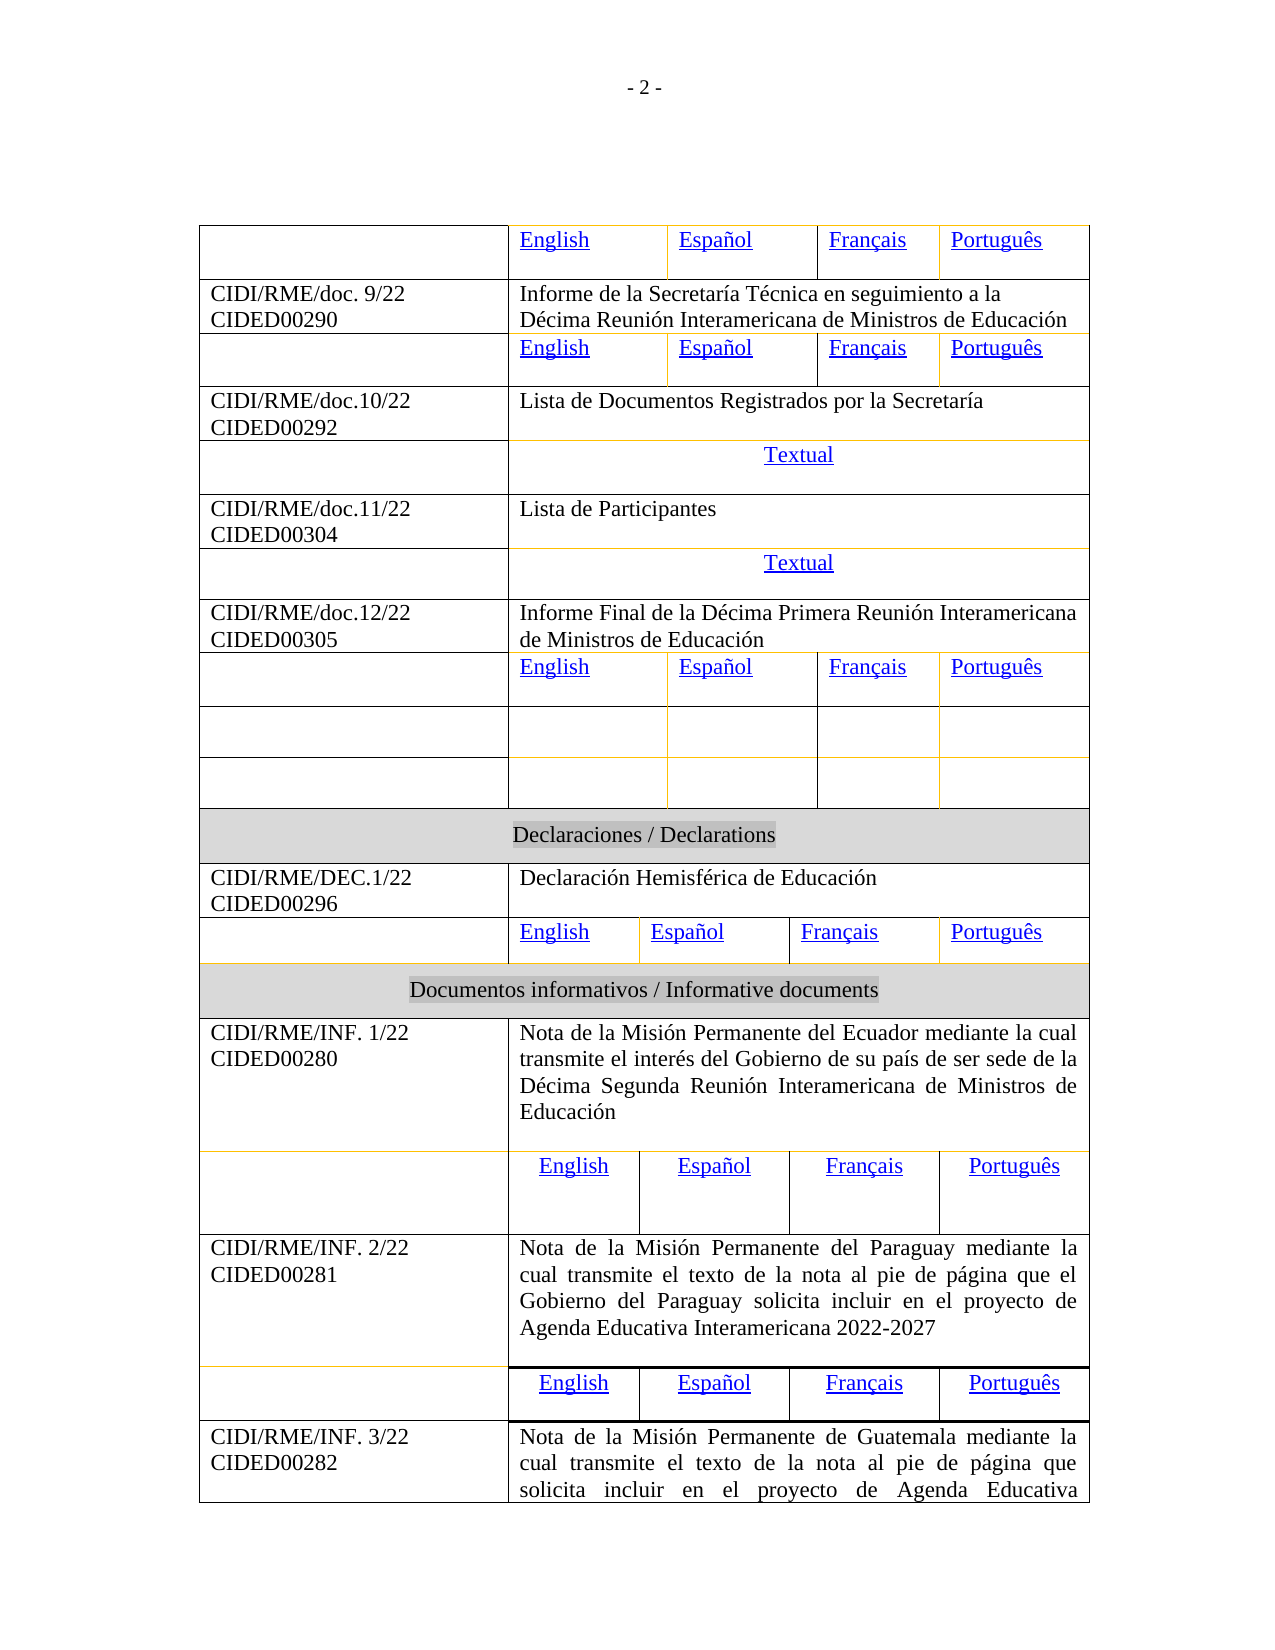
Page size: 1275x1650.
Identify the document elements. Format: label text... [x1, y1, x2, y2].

table_cell English [509, 1369, 639, 1420]
table_cell [200, 918, 508, 963]
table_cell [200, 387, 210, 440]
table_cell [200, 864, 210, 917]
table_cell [509, 1423, 1089, 1502]
table_cell CIDI/RME/INF. 1/22 CIDED00280 [200, 1019, 508, 1151]
table_cell English [509, 226, 667, 279]
table_cell [509, 707, 667, 757]
table_cell [818, 758, 939, 808]
table_cell [200, 653, 508, 706]
table_cell Textual [509, 549, 1089, 598]
table_cell [940, 707, 1089, 757]
table_cell Português [940, 918, 1089, 963]
table_cell Français [790, 1152, 939, 1233]
table_cell English [509, 918, 639, 963]
table_cell [200, 1367, 508, 1420]
table_cell [818, 707, 939, 757]
table_cell CIDI/RME/doc. 9/22 CIDED00290 [338, 280, 508, 332]
table_cell [200, 549, 508, 598]
table_cell [200, 441, 508, 494]
table_cell Documentos informativos / Informative documents [200, 964, 1089, 1018]
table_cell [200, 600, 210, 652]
table_cell Informe Final de la Décima Primera Reunión Interamericana de Ministros de Educación [509, 600, 1089, 652]
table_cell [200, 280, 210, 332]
table_cell Français [818, 334, 939, 386]
table_cell English [509, 334, 667, 386]
table_cell Lista de Participantes [509, 495, 1089, 547]
table_cell CIDI/RME/doc.11/22 CIDED00304 [338, 495, 508, 547]
table_cell CIDI/RME/INF. 2/22 CIDED00281 [200, 1235, 508, 1366]
table_cell Declaración Hemisférica de Educación [509, 864, 1089, 917]
table_cell Français [818, 226, 939, 279]
table_cell Português [940, 226, 1089, 279]
table_cell Textual [509, 441, 1089, 494]
table_cell [668, 758, 817, 808]
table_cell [200, 1421, 508, 1502]
table_cell Français [818, 653, 939, 706]
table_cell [200, 226, 508, 279]
table_cell Nota de la Misión Permanente del Ecuador mediante la cual transmite el interés del Gobierno de su país de ser sede de la Décima Segunda Reunión Interamericana de Ministros de Educación [509, 1019, 1089, 1151]
table_cell Português [940, 1152, 1089, 1233]
table_cell Français [790, 918, 939, 963]
table_cell [668, 707, 817, 757]
table_cell CIDI/RME/doc.12/22 CIDED00305 [338, 600, 508, 652]
table_cell English [509, 1152, 639, 1233]
table_cell Nota de la Misión Permanente del Paraguay mediante la cual transmite el texto de la nota al pie de página que el Gobierno del Paraguay solicita incluir en el proyecto de Agenda Educativa Interamericana 2022-2027 [509, 1235, 1089, 1366]
table_cell Português [940, 1369, 1089, 1420]
table_cell Informe de la Secretaría Técnica en seguimiento a la Décima Reunión Interamericana de Ministros de Educación [509, 280, 1089, 332]
table_cell [200, 334, 508, 386]
table_cell Español [668, 334, 817, 386]
table_cell [940, 758, 1089, 808]
table_cell Español [640, 1152, 789, 1233]
table_cell Français [790, 1369, 939, 1420]
table_cell Declaraciones / Declarations [200, 809, 1089, 863]
table_cell Lista de Documentos Registrados por la Secretaría [509, 387, 1089, 440]
table_cell [200, 758, 508, 808]
table_cell Español [668, 226, 817, 279]
table_cell English [509, 653, 667, 706]
table_cell Español [640, 1369, 789, 1420]
table_cell Português [940, 334, 1089, 386]
table_cell [200, 707, 508, 757]
table_cell [200, 1152, 508, 1233]
table_cell Español [668, 653, 817, 706]
table_cell Español [640, 918, 789, 963]
table_cell [509, 758, 667, 808]
table_cell CIDI/RME/DEC.1/22 CIDED00296 [338, 864, 508, 917]
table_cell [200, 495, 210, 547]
table_cell Português [940, 653, 1089, 706]
table_cell CIDI/RME/doc.10/22 CIDED00292 [338, 387, 508, 440]
